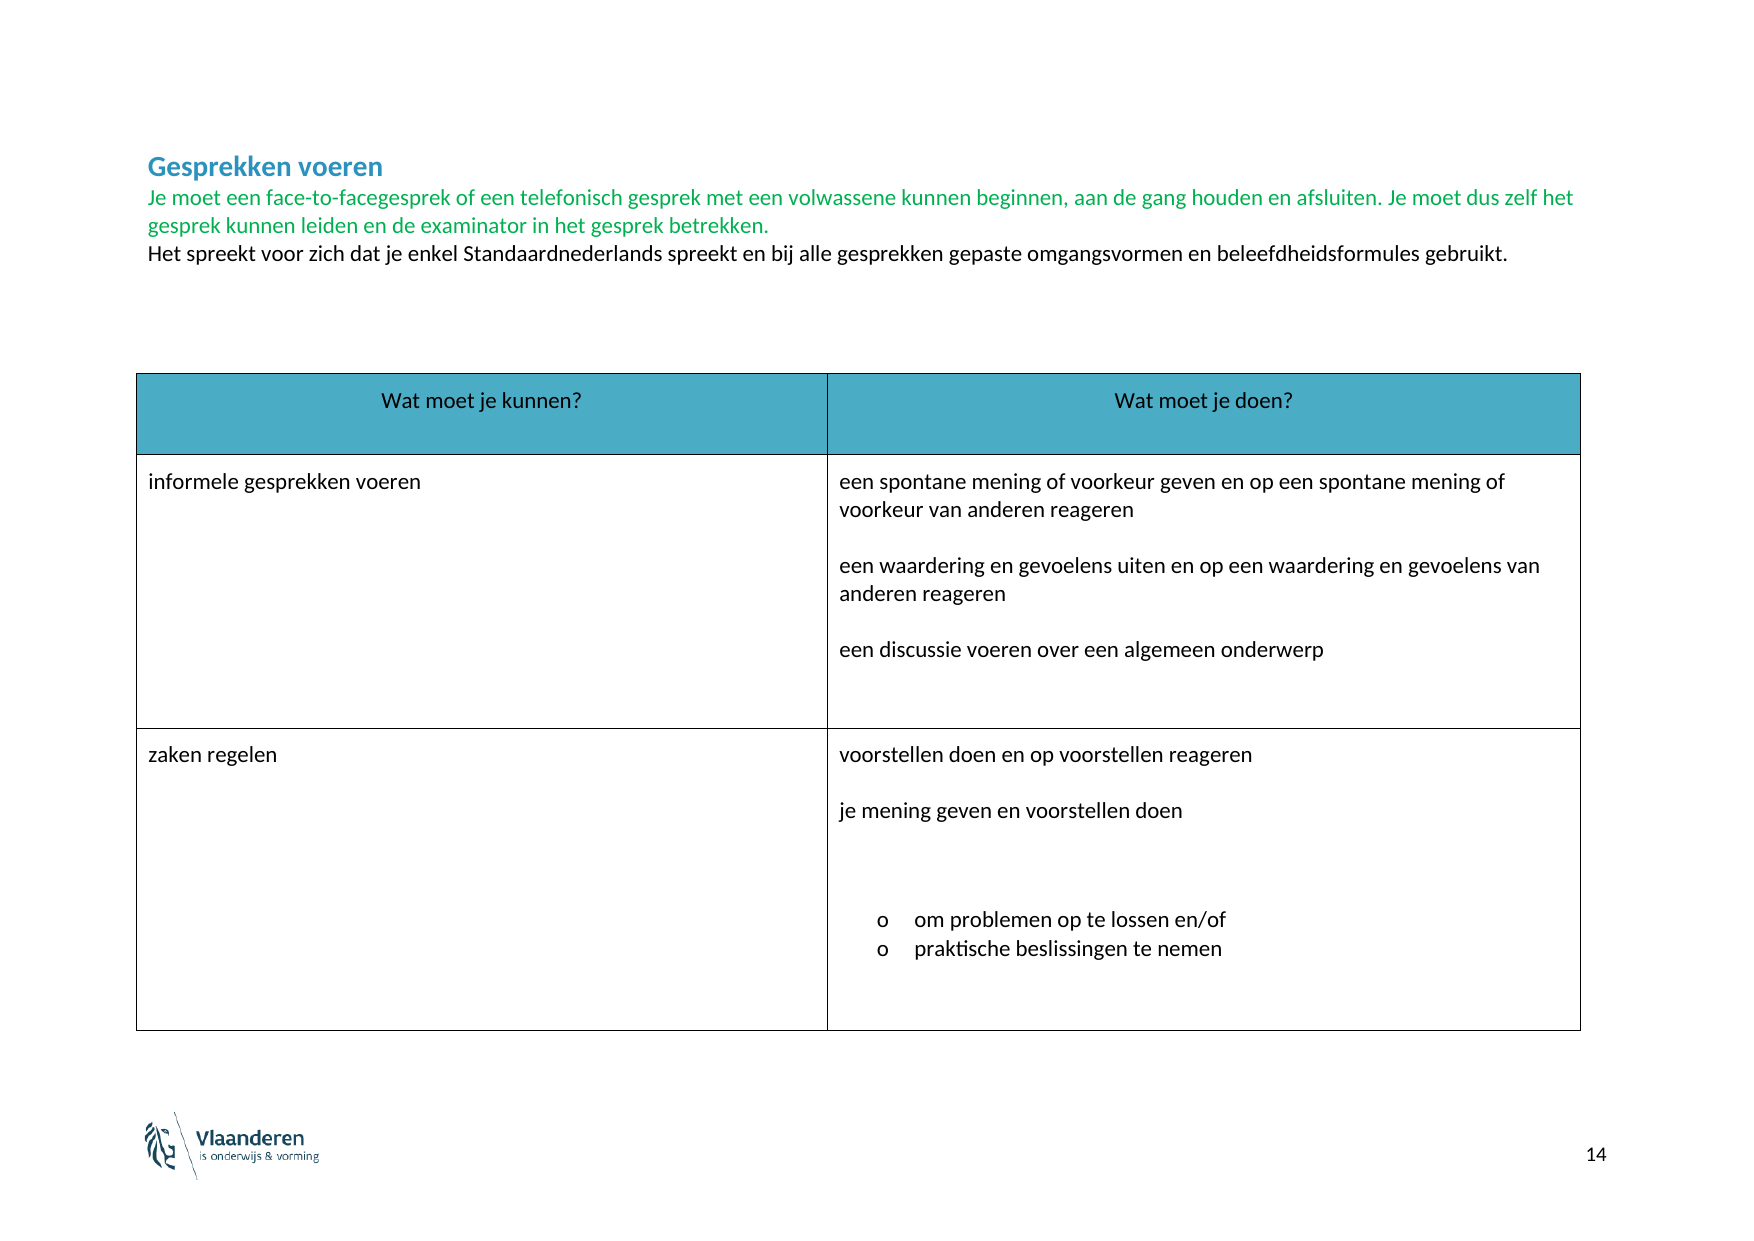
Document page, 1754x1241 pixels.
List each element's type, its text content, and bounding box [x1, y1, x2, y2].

table_cell informele gesprekken voeren [137, 455, 827, 728]
picture [144, 1112, 327, 1180]
text Gesprekken voeren [148, 148, 1606, 183]
table_cell zaken regelen [137, 729, 827, 1029]
text Het spreekt voor zich dat je enkel Standaardnederlands spreekt en bij alle gesprekken gepaste omgangsvormen en beleefdheidsformules gebruikt. [148, 239, 1606, 267]
table_cell een spontane mening of voorkeur geven en op een spontane mening of voorkeur van anderen reageren een waardering en gevoelens uiten en op een waardering en gevoelens van anderen reageren een discussie voeren over een algemeen onderwerp [828, 455, 1580, 728]
text Je moet een face-to-facegesprek of een telefonisch gesprek met een volwassene kunnen beginnen, aan de gang houden en afsluiten. Je moet dus zelf het gesprek kunnen leiden en de examinator in het gesprek betrekken. [148, 183, 1606, 239]
table_header Wat moet je doen? [828, 374, 1580, 454]
table_header Wat moet je kunnen? [137, 374, 827, 454]
